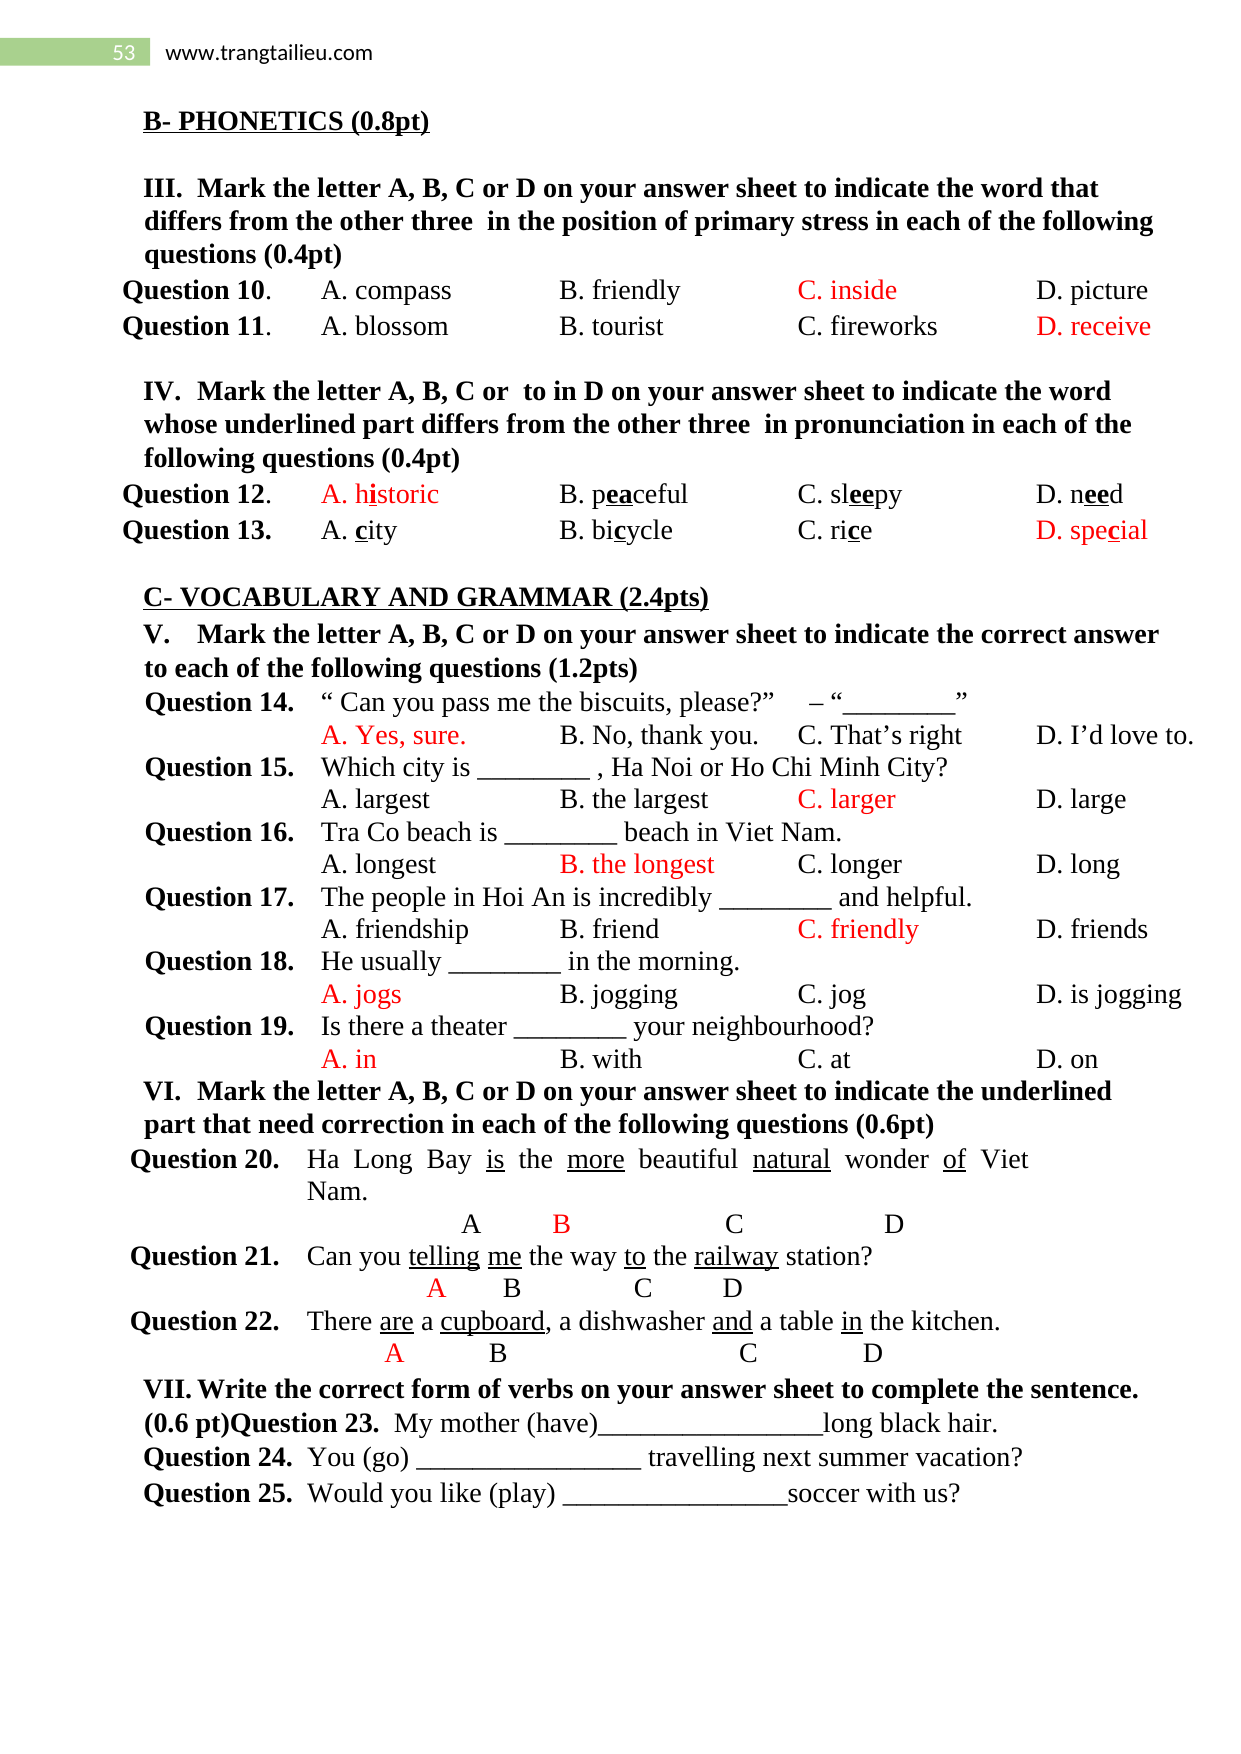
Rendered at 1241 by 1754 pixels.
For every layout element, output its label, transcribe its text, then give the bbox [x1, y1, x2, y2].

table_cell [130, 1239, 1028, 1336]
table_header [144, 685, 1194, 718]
list Mark the letter A, B, C or D on your answer sheet to indicate the correct answer to each of the following questions (1.2pts) [143, 617, 1163, 683]
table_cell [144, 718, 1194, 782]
text Question 10. A. compass B. friendly C. inside D. picture [122, 273, 1163, 305]
subtitle B- PHONETICS (0.8pt) [143, 104, 1163, 136]
list Mark the letter A, B, C or D on your answer sheet to indicate the underlined part that need correction in each of the following questions (0.6pt) [143, 1074, 1163, 1140]
text Question 13. A. city B. bicycle C. rice D. special [122, 513, 1163, 545]
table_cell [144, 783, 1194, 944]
list Mark the letter A, B, C or D on your answer sheet to indicate the word that differs from the other three in the position of primary stress in each of the following questions (0.4pt) [143, 171, 1163, 270]
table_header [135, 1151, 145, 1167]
text Question 24. You (go) ________________ travelling next summer vacation? [143, 1440, 1153, 1473]
list Write the correct form of verbs on your answer sheet to complete the sentence. (0.6 pt)Question 23. My mother (have)________________long black hair. [143, 1372, 1163, 1438]
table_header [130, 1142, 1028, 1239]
text Question 12. A. historic B. peaceful C. sleepy D. need [122, 477, 1163, 509]
list Mark the letter A, B, C or to in D on your answer sheet to indicate the word whose underlined part differs from the other three in pronunciation in each of the following questions (0.4pt) [143, 374, 1163, 473]
text Question 11. A. blossom B. tourist C. fireworks D. receive [122, 309, 1163, 342]
text A B C D [307, 1336, 1153, 1369]
text Question 25. Would you like (play) ________________soccer with us? [143, 1476, 1153, 1509]
subtitle C- VOCABULARY AND GRAMMAR (2.4pts) [143, 581, 1163, 613]
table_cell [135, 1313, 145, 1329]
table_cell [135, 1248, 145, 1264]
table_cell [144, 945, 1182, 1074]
